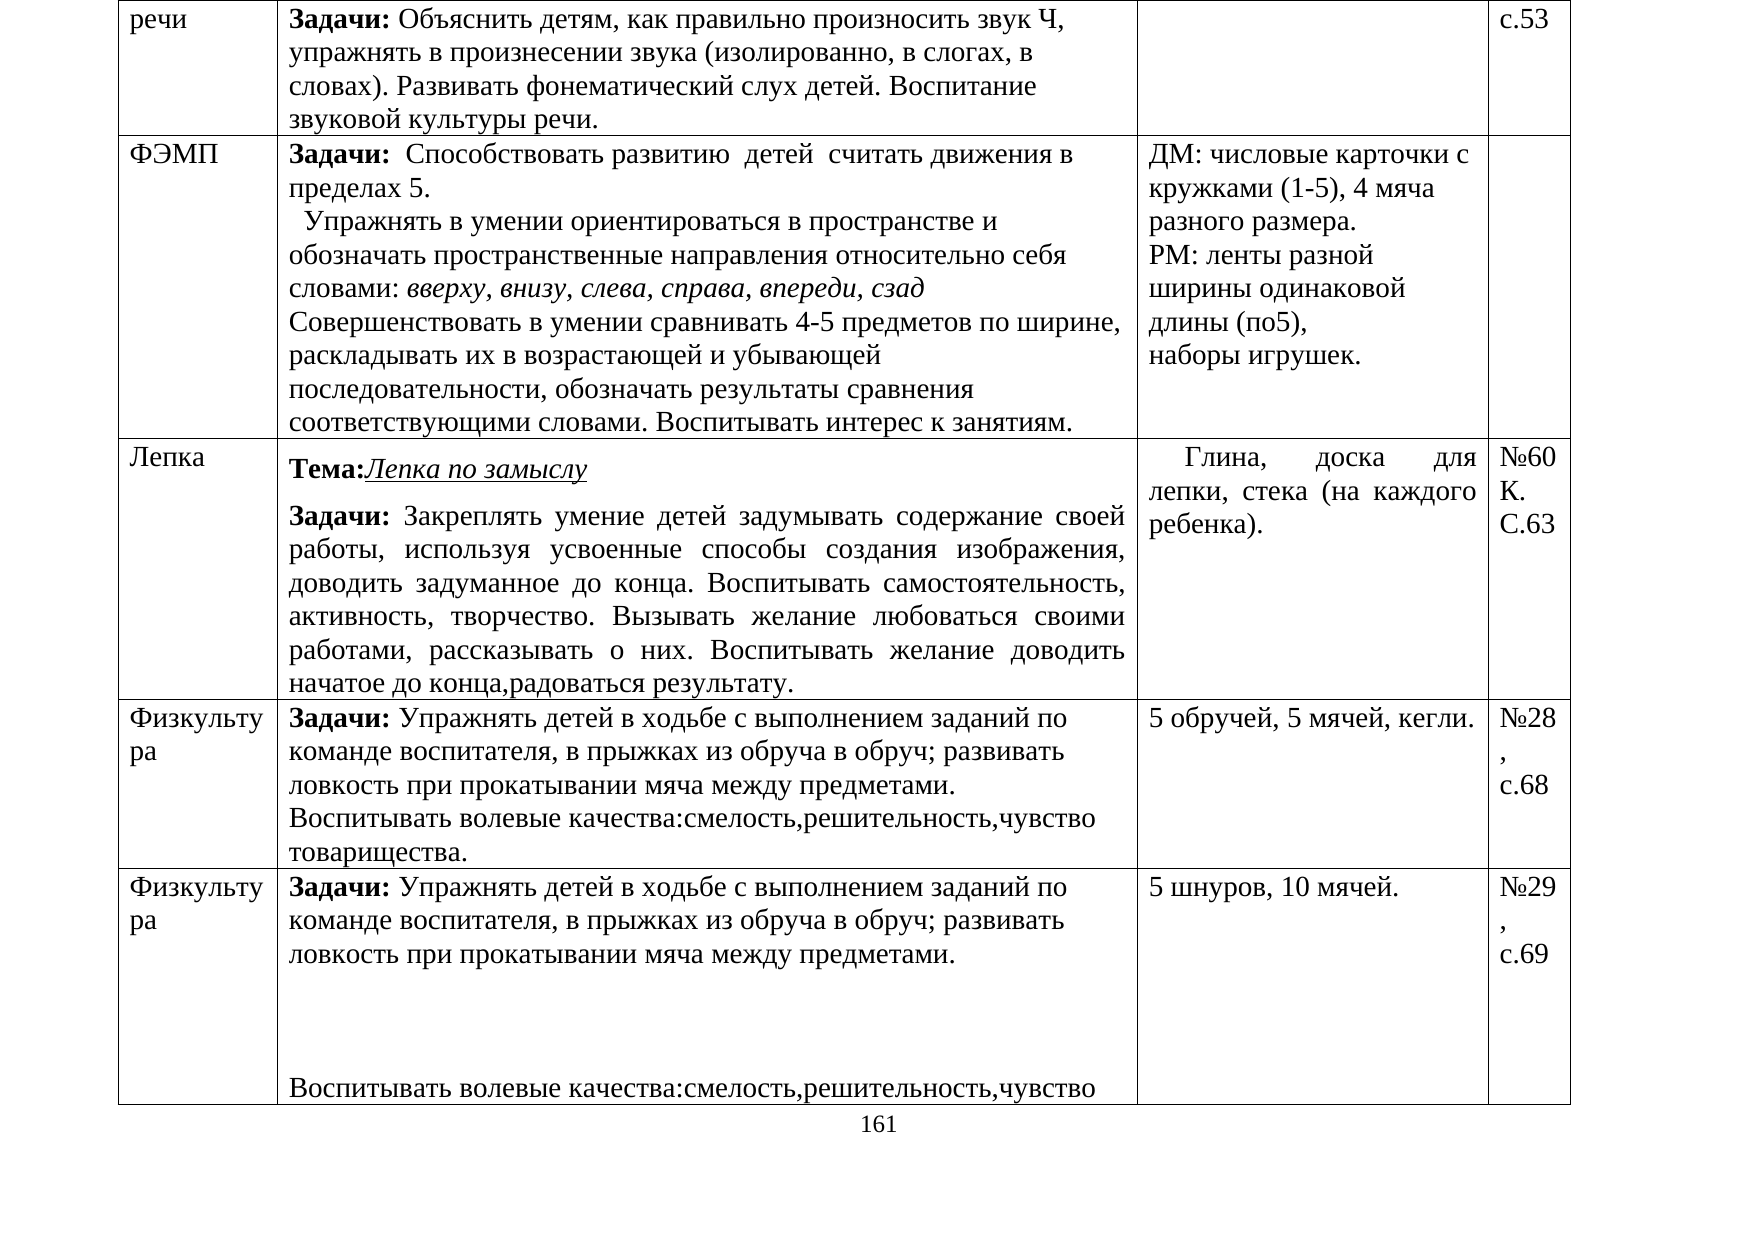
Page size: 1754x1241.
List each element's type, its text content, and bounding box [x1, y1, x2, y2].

table_cell Развитие речи [119, 1, 277, 135]
table_cell Глина, доска для лепки, стека (на каждого ребенка). [1138, 439, 1488, 699]
table_cell Физкультура [119, 700, 277, 868]
table_cell №28, с.68 [1489, 700, 1570, 868]
table_cell №2, с.53 [1489, 1, 1570, 135]
table_cell 5 обручей, 5 мячей, кегли. [1138, 700, 1488, 868]
table_cell Задачи: Способствовать развитию детей считать движения в пределах 5. Упражнять в умении ориентироваться в пространстве и обозначать пространственные направления относительно себя словами: вверху, внизу, слева, справа, впереди, сзад Совершенствовать в умении сравнивать 4-5 предметов по ширине, раскладывать их в возрастающей и убывающей последовательности, обозначать результаты сравнения соответствующими словами. Воспитывать интерес к занятиям. [278, 136, 1137, 438]
table_cell №60 К. С.63 [1489, 439, 1570, 699]
table_cell 5 шнуров, 10 мячей. [1138, 869, 1488, 1103]
table_cell [1138, 1, 1488, 135]
table_cell Тема:Лепка по замыслу Задачи: Закреплять умение детей задумывать содержание своей работы, используя усвоенные способы создания изображения, доводить задуманное до конца. Воспитывать самостоятельность, активность, творчество. Вызывать желание любоваться своими работами, рассказывать о них. Воспитывать желание доводить начатое до конца,радоваться результату. [278, 439, 1137, 699]
table_cell [1489, 136, 1570, 438]
table_cell ДМ: числовые карточки с кружками (1-5), 4 мяча разного размера. РМ: ленты разной ширины одинаковой длины (по5), наборы игрушек. [1138, 136, 1488, 438]
table_cell Лепка [119, 439, 277, 699]
table_cell Физкультура [119, 869, 277, 1103]
table_cell ФЭМП [119, 136, 277, 438]
table_cell №29, с.69 [1489, 869, 1570, 1103]
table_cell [278, 869, 1137, 1103]
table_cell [278, 1, 1137, 135]
